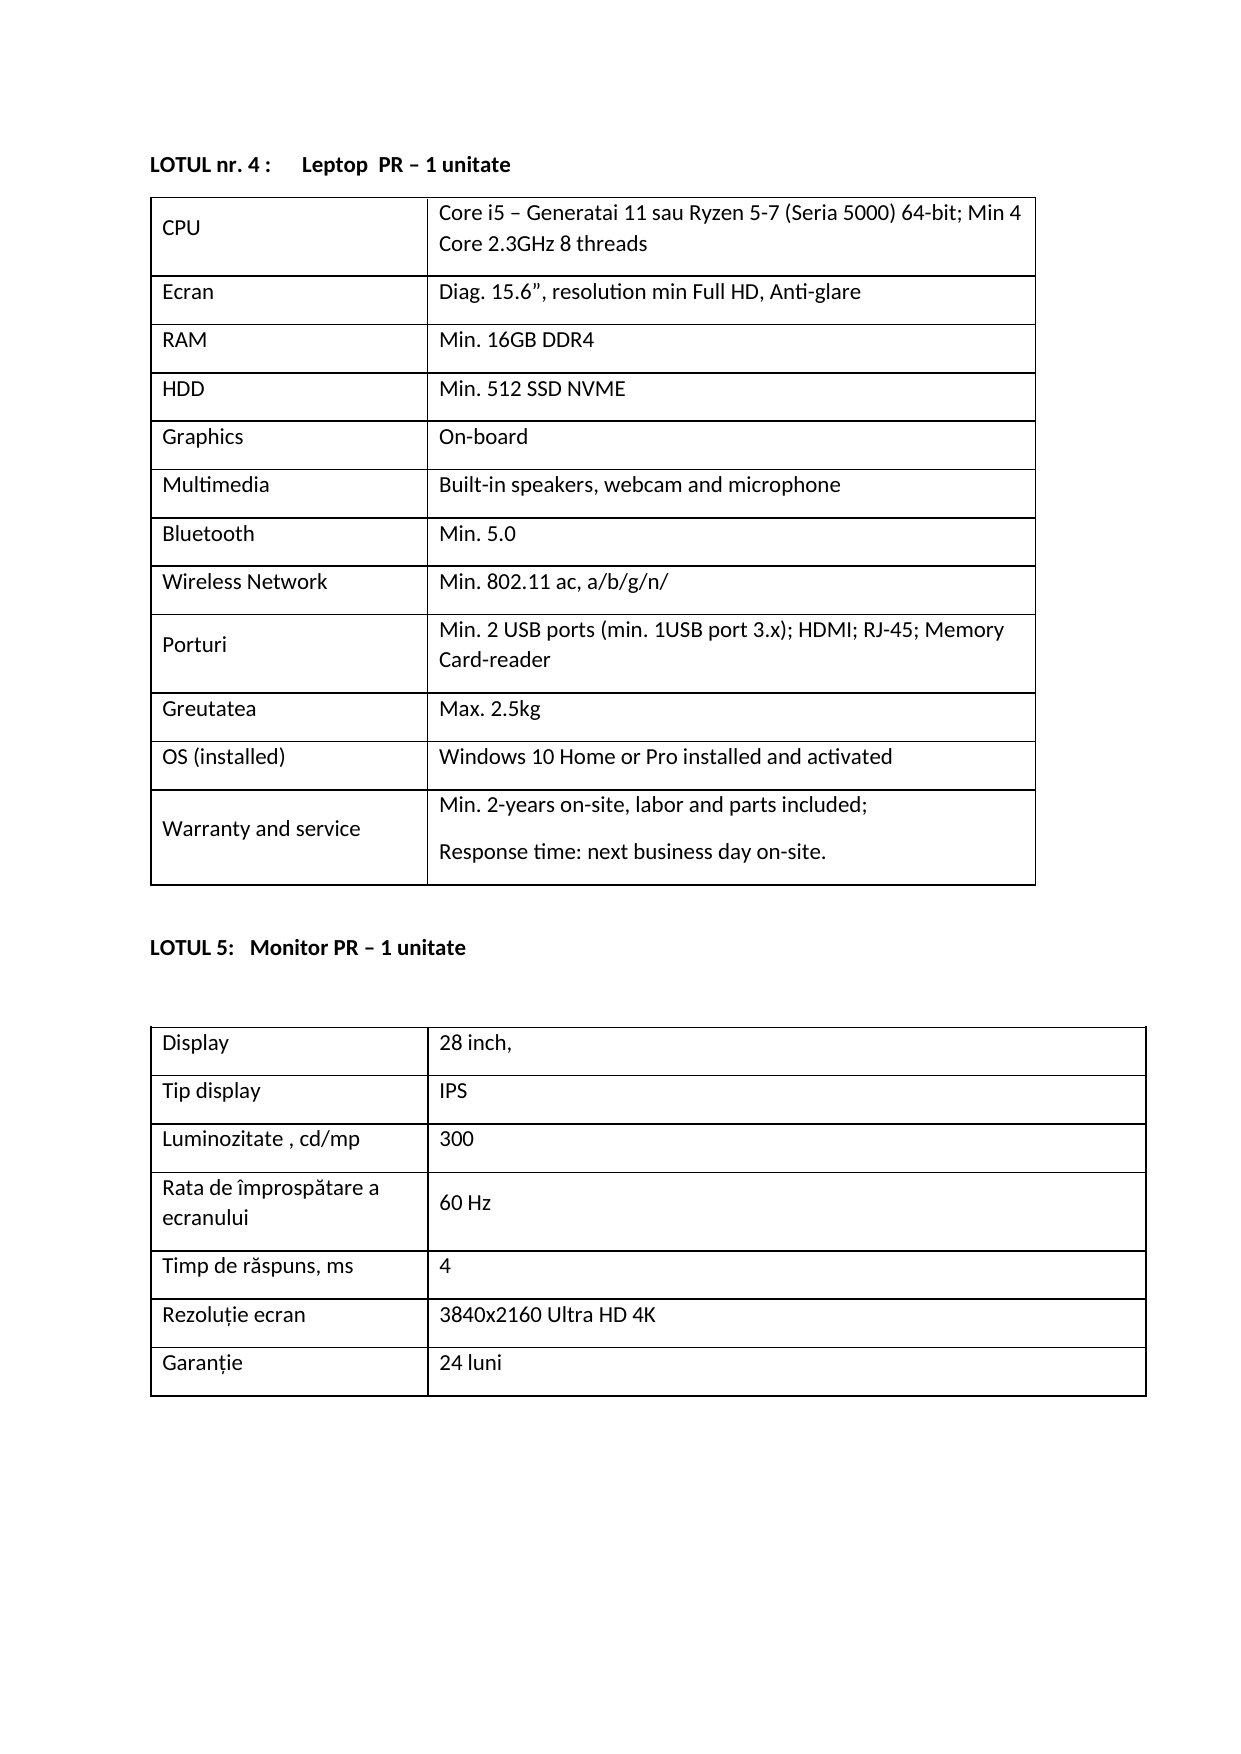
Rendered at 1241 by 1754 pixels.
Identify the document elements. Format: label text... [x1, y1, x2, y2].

table_cell On-board [428, 422, 1035, 469]
table_cell Greutatea [152, 694, 427, 741]
table_cell Graphics [152, 422, 427, 469]
table_cell IPS [429, 1076, 1145, 1123]
table_cell 60 Hz [429, 1173, 1145, 1250]
table_cell RAM [152, 325, 427, 372]
table_cell Warranty and service [152, 791, 427, 884]
text LOTUL nr. 4 : Leptop PR – 1 unitate [150, 150, 1090, 178]
table_cell Windows 10 Home or Pro installed and activated [428, 742, 1035, 789]
table_cell 4 [429, 1252, 1145, 1298]
table_cell Built-in speakers, webcam and microphone [428, 470, 1035, 517]
table_cell 300 [429, 1125, 1145, 1171]
table_cell Porturi [152, 615, 427, 692]
table_cell Min. 5.0 [428, 519, 1035, 565]
table_cell Min. 2 USB ports (min. 1USB port 3.x); HDMI; RJ-45; Memory Card-reader [428, 615, 1035, 692]
table_cell Max. 2.5kg [428, 694, 1035, 741]
table_cell OS (installed) [152, 742, 427, 789]
table_cell Ecran [152, 277, 427, 324]
table_cell Min. 2-years on-site, labor and parts included; Response time: next business day on-site. [428, 791, 1035, 884]
table_cell Rezoluție ecran [152, 1300, 427, 1347]
table_cell Wireless Network [152, 567, 427, 614]
text LOTUL 5: Monitor PR – 1 unitate [150, 933, 1090, 961]
table_cell Timp de răspuns, ms [152, 1252, 427, 1298]
table_cell Bluetooth [152, 519, 427, 565]
table_header Core i5 – Generatai 11 sau Ryzen 5-7 (Seria 5000) 64-bit; Min 4 Core 2.3GHz 8 threads [428, 198, 1035, 275]
table_cell Luminozitate , cd/mp [152, 1125, 427, 1171]
table_cell Multimedia [152, 470, 427, 517]
table_header CPU [152, 198, 427, 275]
table_cell 24 luni [429, 1348, 1145, 1395]
table_cell Min. 16GB DDR4 [428, 325, 1035, 372]
table_cell 3840x2160 Ultra HD 4K [429, 1300, 1145, 1347]
table_header Display [152, 1028, 427, 1075]
table_cell HDD [152, 374, 427, 420]
table_cell Rata de împrospătare a ecranului [152, 1173, 427, 1250]
table_header 28 inch, [429, 1028, 1145, 1075]
table_cell Min. 512 SSD NVME [428, 374, 1035, 420]
table_cell Diag. 15.6”, resolution min Full HD, Anti-glare [428, 277, 1035, 324]
table_cell Tip display [152, 1076, 427, 1123]
table_cell Min. 802.11 ac, a/b/g/n/ [428, 567, 1035, 614]
table_cell Garanție [152, 1348, 427, 1395]
